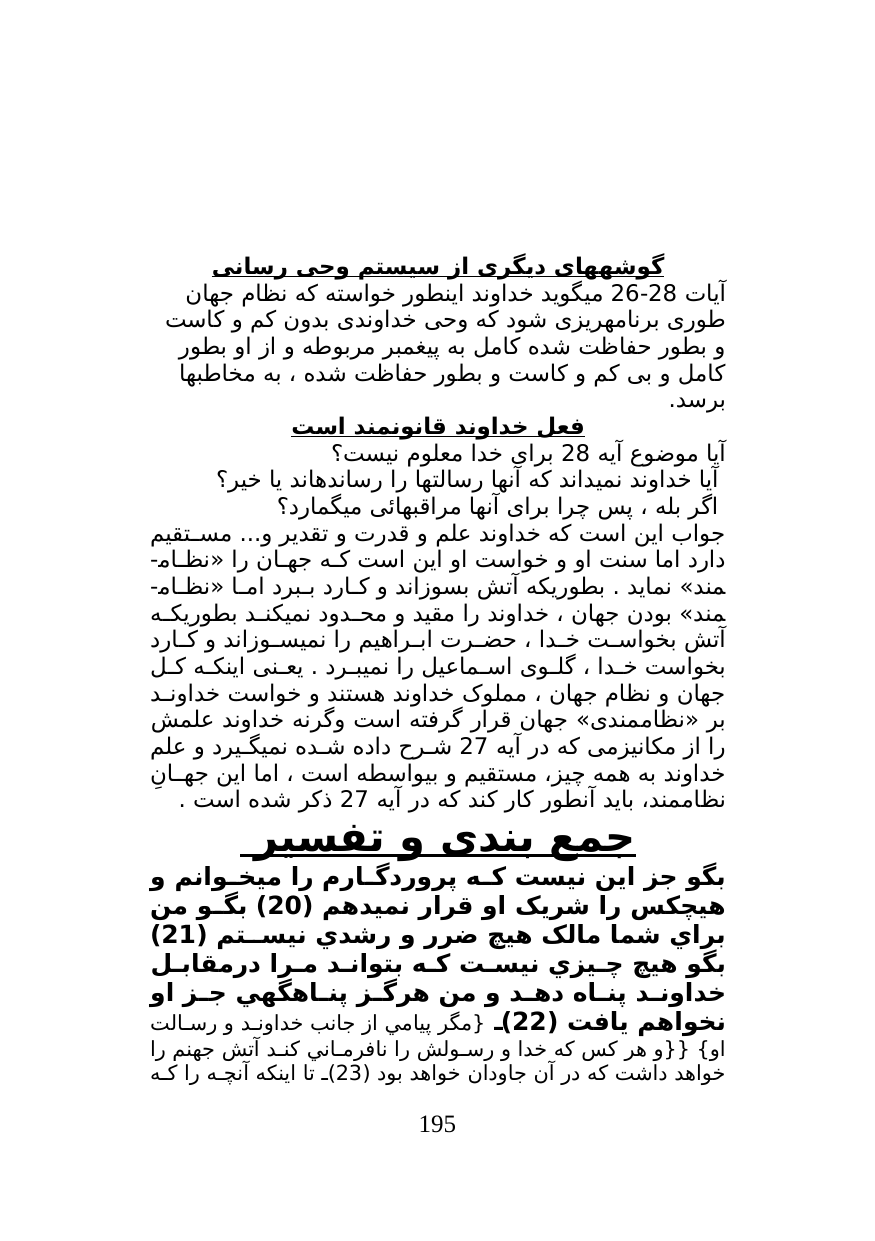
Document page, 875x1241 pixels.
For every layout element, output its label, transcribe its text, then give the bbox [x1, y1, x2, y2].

text گوشههای دیگری از سیستم وحی رسانی [150, 253, 726, 280]
text فعل خداوند قانونمند است [150, 413, 726, 440]
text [150, 862, 726, 1085]
text آیا موضوع آیه 28 برای خدا معلوم نیست؟ [150, 440, 726, 466]
text جواب این است که خداوند علم و قدرت و تقدیر و... مستقیم دارد اما سنت او و خواست او این است که جهان را «نظاممند» نماید . بطوریکه آتش بسوزاند و کارد ببرد اما «نظاممند» بودن جهان ، خداوند را مقید و محدود نمیکند بطوریکه آتش بخواست خدا ، حضرت ابراهیم را نمیسوزاند و کارد بخواست خدا ، گلوی اسماعیل را نمیبرد . یعنی اینکه کل جهان و نظام جهان ، مملوک خداوند هستند و خواست خداوند بر «نظاممندی» جهان قرار گرفته است وگرنه خداوند علمش را از مکانیزمی که در آیه 27 شرح داده شده نمیگیرد و علم خداوند به همه چیز، مستقیم و بیواسطه است ، اما این جهانِ نظاممند، باید آنطور کار کند که در آیه 27 ذکر شده است . [150, 520, 726, 813]
text آیا خداوند نمیداند که آنها رسالتها را رساندهاند یا خیر؟ [150, 466, 726, 493]
text اگر بله ، پس چرا برای آنها مراقبهائی میگمارد؟ [150, 493, 726, 520]
text آیات 28-26 میگوید خداوند اینطور خواسته که نظام جهان طوری برنامهریزی شود که وحی خداوندی بدون کم و کاست و بطور حفاظت شده کامل به پیغمبر مربوطه و از او بطور کامل و بی کم و کاست و بطور حفاظت شده ، به مخاطبها برسد. [150, 280, 726, 413]
text جمع بندی و تفسیر [150, 813, 726, 862]
